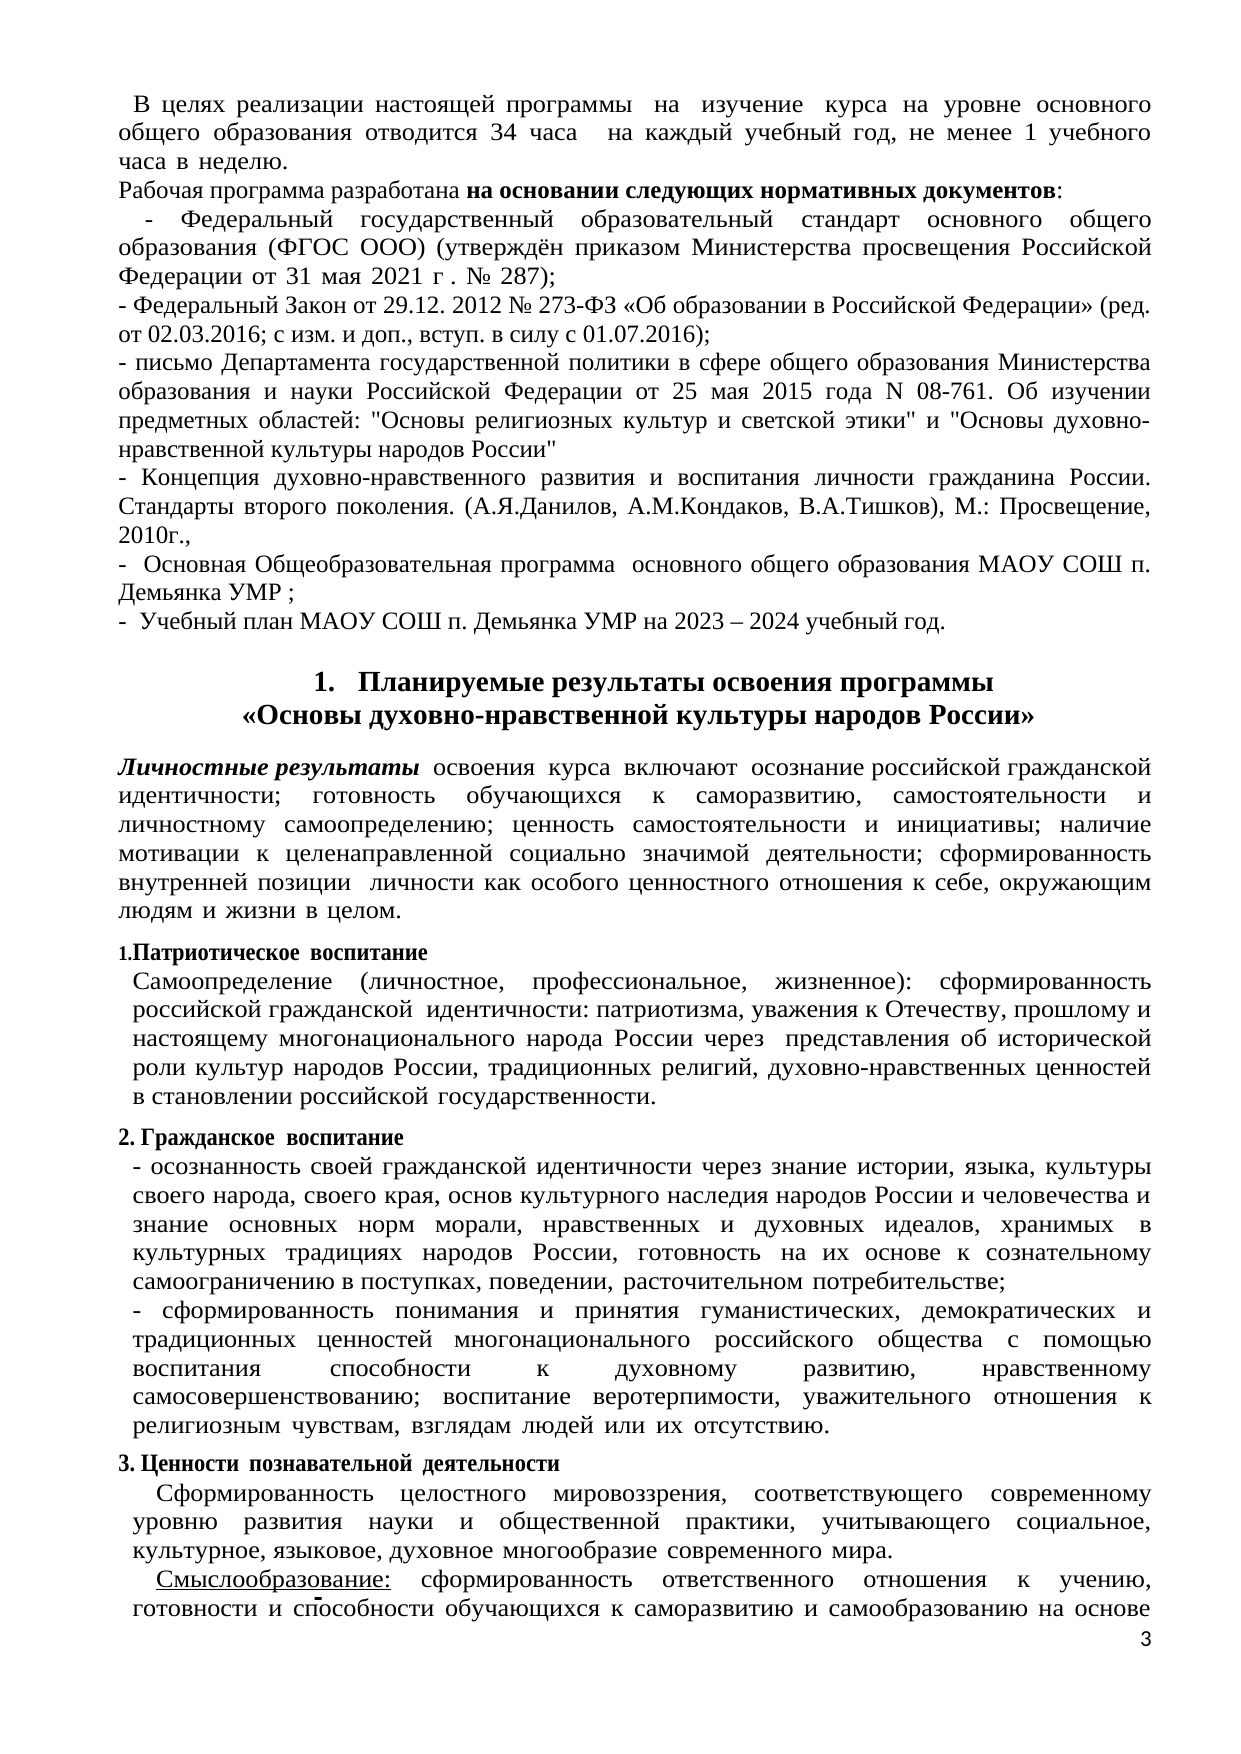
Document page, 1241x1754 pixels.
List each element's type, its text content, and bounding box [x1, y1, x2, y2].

text 2. Гражданское воспитание [118, 1122, 1152, 1151]
text - письмо Департамента государственной политики в сфере общего образования Министерства образования и науки Российской Федерации от 25 мая 2015 года N 08-761. Об изучении предметных областей: "Основы религиозных культур и светской этики" и "Основы духовно-нравственной культуры народов России" [118, 347, 1152, 462]
text «Основы духовно-нравственной культуры народов России» [118, 697, 1152, 731]
text 3. Ценности познавательной деятельности [118, 1448, 1152, 1477]
text - Концепция духовно-нравственного развития и воспитания личности гражданина России. Стандарты второго поколения. (А.Я.Данилов, А.М.Кондаков, В.А.Тишков), М.: Просвещение, 2010г., [118, 462, 1152, 549]
text - Федеральный государственный образовательный стандарт основного общего образования (ФГОС ООО) (утверждён приказом Министерства просвещения Российской Федерации от 31 мая 2021 г . № 287); [118, 204, 1152, 290]
text В целях реализации настоящей программы на изучение курса на уровне основного общего образования отводится 34 часа на каждый учебный год, не менее 1 учебного часа в неделю. [118, 89, 1152, 175]
text - осознанность своей гражданской идентичности через знание истории, языка, культуры своего народа, своего края, основ культурного наследия народов России и человечества и знание основных норм морали, нравственных и духовных идеалов, хранимых в культурных традициях народов России, готовность на их основе к сознательному самоограничению в поступках, поведении, расточительном потребительстве; [132, 1151, 1152, 1295]
text - сформированность понимания и принятия гуманистических, демократических и традиционных ценностей многонационального российского общества с помощью воспитания способности к духовному развитию, нравственному самосовершенствованию; воспитание веротерпимости, уважительного отношения к религиозным чувствам, взглядам людей или их отсутствию. [132, 1295, 1152, 1439]
text Рабочая программа разработана на основании следующих нормативных документов: [118, 175, 1152, 204]
text Личностные результаты освоения курса включают осознание российской гражданской идентичности; готовность обучающихся к саморазвитию, самостоятельности и личностному самоопределению; ценность самостоятельности и инициативы; наличие мотивации к целенаправленной социально значимой деятельности; сформированность внутренней позиции личности как особого ценностного отношения к себе, окружающим людям и жизни в целом. [118, 752, 1152, 924]
text - Основная Общеобразовательная программа основного общего образования МАОУ СОШ п. Демьянка УМР ; [118, 549, 1152, 606]
list Планируемые результаты освоения программы [156, 664, 1152, 697]
text Сформированность целостного мировоззрения, соответствующего современному уровню развития науки и общественной практики, учитывающего социальное, культурное, языковое, духовное многообразие современного мира. [132, 1478, 1152, 1564]
text - Учебный план МАОУ СОШ п. Демьянка УМР на 2023 – 2024 учебный год. [118, 606, 1152, 635]
text Самоопределение (личностное, профессиональное, жизненное): сформированность российской гражданской идентичности: патриотизма, уважения к Отечеству, прошлому и настоящему многонационального народа России через представления об исторической роли культур народов России, традиционных религий, духовно-нравственных ценностей в становлении российской государственности. [132, 966, 1152, 1109]
text - Федеральный Закон от 29.12. 2012 № 273-ФЗ «Об образовании в Российской Федерации» (ред. от 02.03.2016; с изм. и доп., вступ. в силу с 01.07.2016); [118, 290, 1152, 347]
text 1.Патриотическое воспитание [118, 937, 1152, 965]
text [132, 1564, 1152, 1621]
